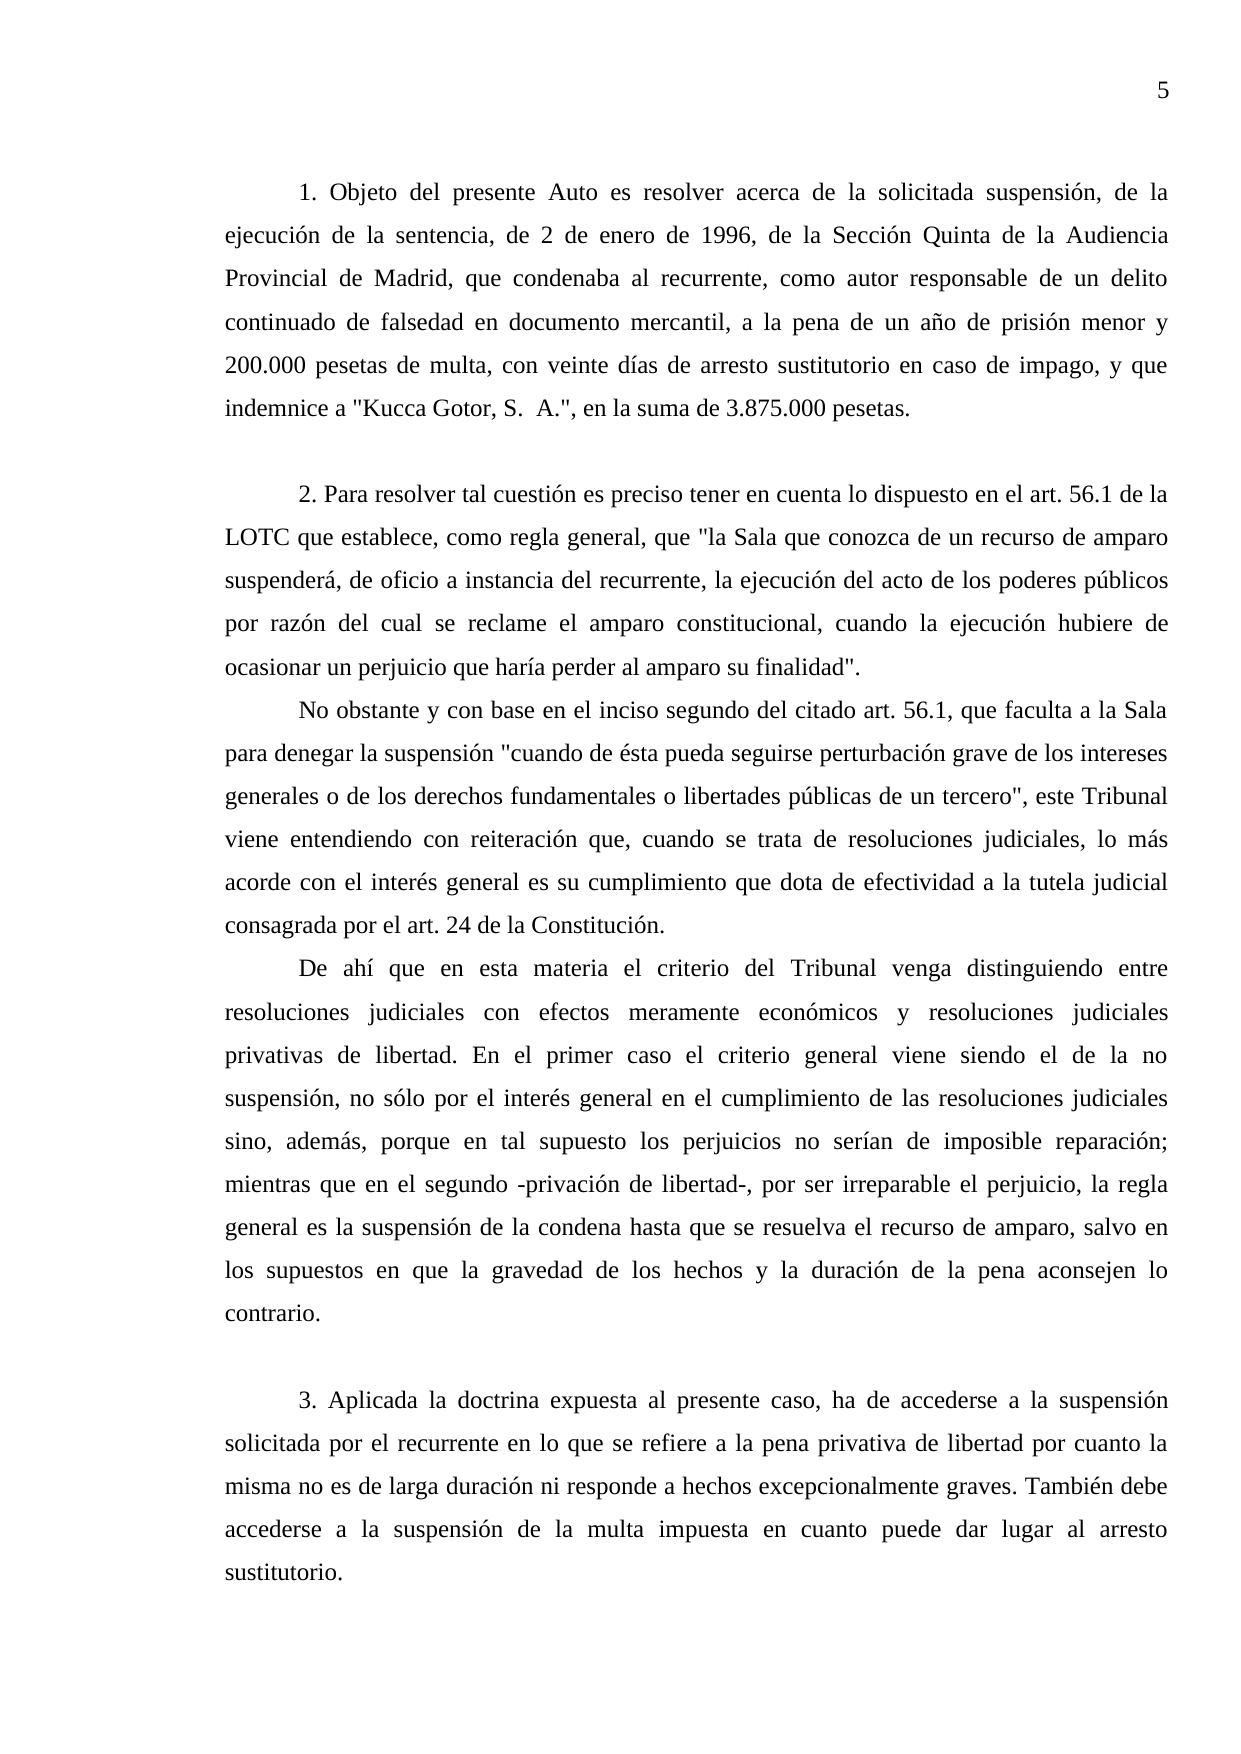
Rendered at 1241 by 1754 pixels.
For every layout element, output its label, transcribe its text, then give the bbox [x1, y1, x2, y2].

text De ahí que en esta materia el criterio del Tribunal venga distinguiendo entre resoluciones judiciales con efectos meramente económicos y resoluciones judiciales privativas de libertad. En el primer caso el criterio general viene siendo el de la no suspensión, no sólo por el interés general en el cumplimiento de las resoluciones judiciales sino, además, porque en tal supuesto los perjuicios no serían de imposible reparación; mientras que en el segundo -privación de libertad-, por ser irreparable el perjuicio, la regla general es la suspensión de la condena hasta que se resuelva el recurso de amparo, salvo en los supuestos en que la gravedad de los hechos y la duración de la pena aconsejen lo contrario. [224, 953, 1169, 1327]
text 3. Aplicada la doctrina expuesta al presente caso, ha de accederse a la suspensión solicitada por el recurrente en lo que se refiere a la pena privativa de libertad por cuanto la misma no es de larga duración ni responde a hechos excepcionalmente graves. También debe accederse a la suspensión de la multa impuesta en cuanto puede dar lugar al arresto sustitutorio. [224, 1385, 1169, 1586]
text No obstante y con base en el inciso segundo del citado art. 56.1, que faculta a la Sala para denegar la suspensión "cuando de ésta pueda seguirse perturbación grave de los intereses generales o de los derechos fundamentales o libertades públicas de un tercero", este Tribunal viene entendiendo con reiteración que, cuando se trata de resoluciones judiciales, lo más acorde con el interés general es su cumplimiento que dota de efectividad a la tutela judicial consagrada por el art. 24 de la Constitución. [224, 695, 1169, 939]
text 2. Para resolver tal cuestión es preciso tener en cuenta lo dispuesto en el art. 56.1 de la LOTC que establece, como regla general, que "la Sala que conozca de un recurso de amparo suspenderá, de oficio a instancia del recurrente, la ejecución del acto de los poderes públicos por razón del cual se reclame el amparo constitucional, cuando la ejecución hubiere de ocasionar un perjuicio que haría perder al amparo su finalidad". [224, 479, 1169, 680]
text 1. Objeto del presente Auto es resolver acerca de la solicitada suspensión, de la ejecución de la sentencia, de 2 de enero de 1996, de la Sección Quinta de la Audiencia Provincial de Madrid, que condenaba al recurrente, como autor responsable de un delito continuado de falsedad en documento mercantil, a la pena de un año de prisión menor y 200.000 pesetas de multa, con veinte días de arresto sustitutorio en caso de impago, y que indemnice a "Kucca Gotor, S. A.", en la suma de 3.875.000 pesetas. [224, 177, 1169, 422]
